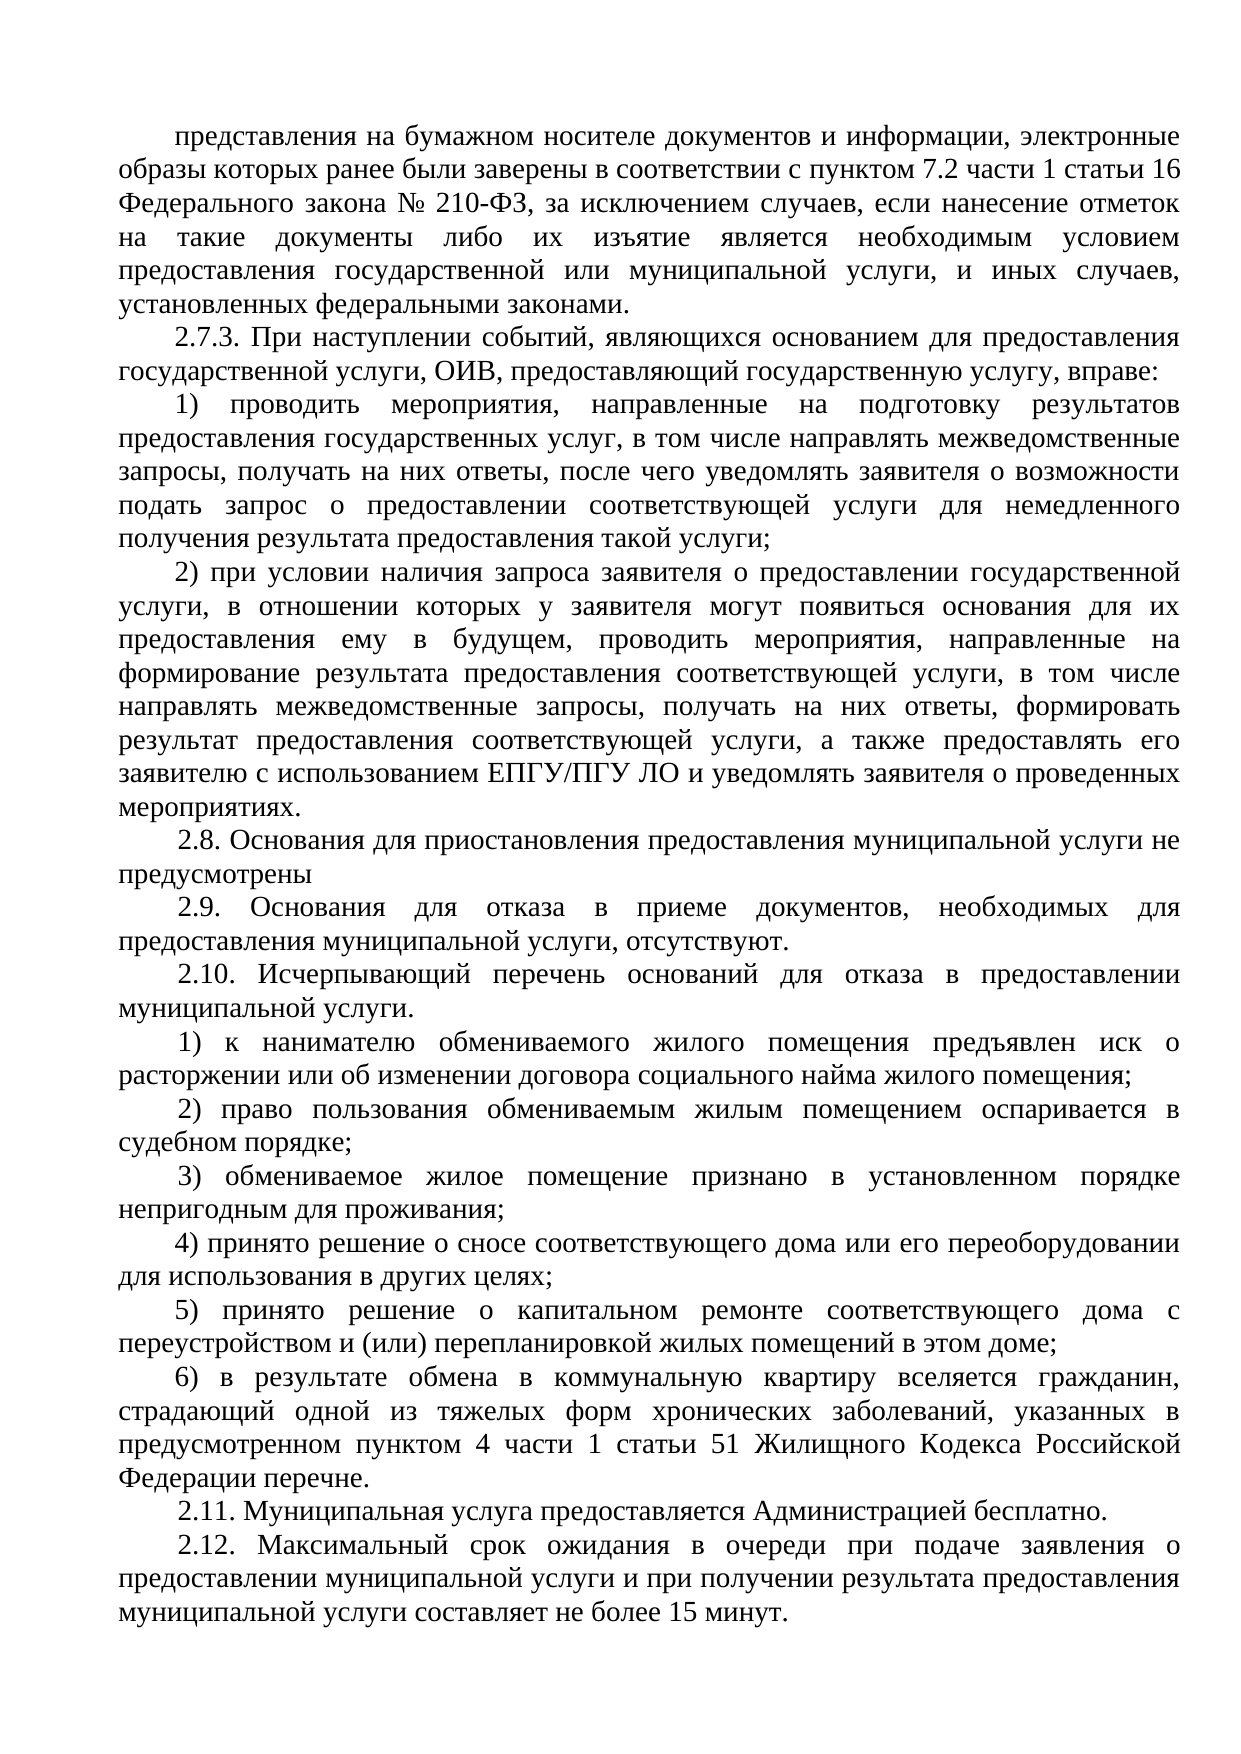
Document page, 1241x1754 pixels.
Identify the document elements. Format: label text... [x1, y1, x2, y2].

text 2.9. Основания для отказа в приеме документов, необходимых для предоставления муниципальной услуги, отсутствуют. [118, 889, 1181, 957]
text 2) право пользования обмениваемым жилым помещением оспаривается в судебном порядке; [118, 1091, 1181, 1158]
text 6) в результате обмена в коммунальную квартиру вселяется гражданин, страдающий одной из тяжелых форм хронических заболеваний, указанных в предусмотренном пунктом 4 части 1 статьи 51 Жилищного Кодекса Российской Федерации перечне. [118, 1359, 1181, 1493]
text 2) при условии наличия запроса заявителя о предоставлении государственной услуги, в отношении которых у заявителя могут появиться основания для их предоставления ему в будущем, проводить мероприятия, направленные на формирование результата предоставления соответствующей услуги, в том числе направлять межведомственные запросы, получать на них ответы, формировать результат предоставления соответствующей услуги, а также предоставлять его заявителю с использованием ЕПГУ/ПГУ ЛО и уведомлять заявителя о проведенных мероприятиях. [118, 554, 1181, 822]
text 2.11. Муниципальная услуга предоставляется Администрацией бесплатно. [118, 1493, 1181, 1527]
text 2.12. Максимальный срок ожидания в очереди при подаче заявления о предоставлении муниципальной услуги и при получении результата предоставления муниципальной услуги составляет не более 15 минут. [118, 1527, 1181, 1627]
text 2.8. Основания для приостановления предоставления муниципальной услуги не предусмотрены [118, 822, 1181, 889]
text 1) к нанимателю обмениваемого жилого помещения предъявлен иск о расторжении или об изменении договора социального найма жилого помещения; [118, 1024, 1181, 1091]
text 2.10. Исчерпывающий перечень оснований для отказа в предоставлении муниципальной услуги. [118, 957, 1181, 1024]
text 1) проводить мероприятия, направленные на подготовку результатов предоставления государственных услуг, в том числе направлять межведомственные запросы, получать на них ответы, после чего уведомлять заявителя о возможности подать запрос о предоставлении соответствующей услуги для немедленного получения результата предоставления такой услуги; [118, 386, 1181, 554]
text 2.7.3. При наступлении событий, являющихся основанием для предоставления государственной услуги, ОИВ, предоставляющий государственную услугу, вправе: [118, 319, 1181, 386]
text 4) принято решение о сносе соответствующего дома или его переоборудовании для использования в других целях; [118, 1225, 1181, 1292]
text представления на бумажном носителе документов и информации, электронные образы которых ранее были заверены в соответствии с пунктом 7.2 части 1 статьи 16 Федерального закона № 210-ФЗ, за исключением случаев, если нанесение отметок на такие документы либо их изъятие является необходимым условием предоставления государственной или муниципальной услуги, и иных случаев, установленных федеральными законами. [118, 118, 1181, 319]
text 5) принято решение о капитальном ремонте соответствующего дома с переустройством и (или) перепланировкой жилых помещений в этом доме; [118, 1292, 1181, 1359]
text 3) обмениваемое жилое помещение признано в установленном порядке непригодным для проживания; [118, 1158, 1181, 1225]
